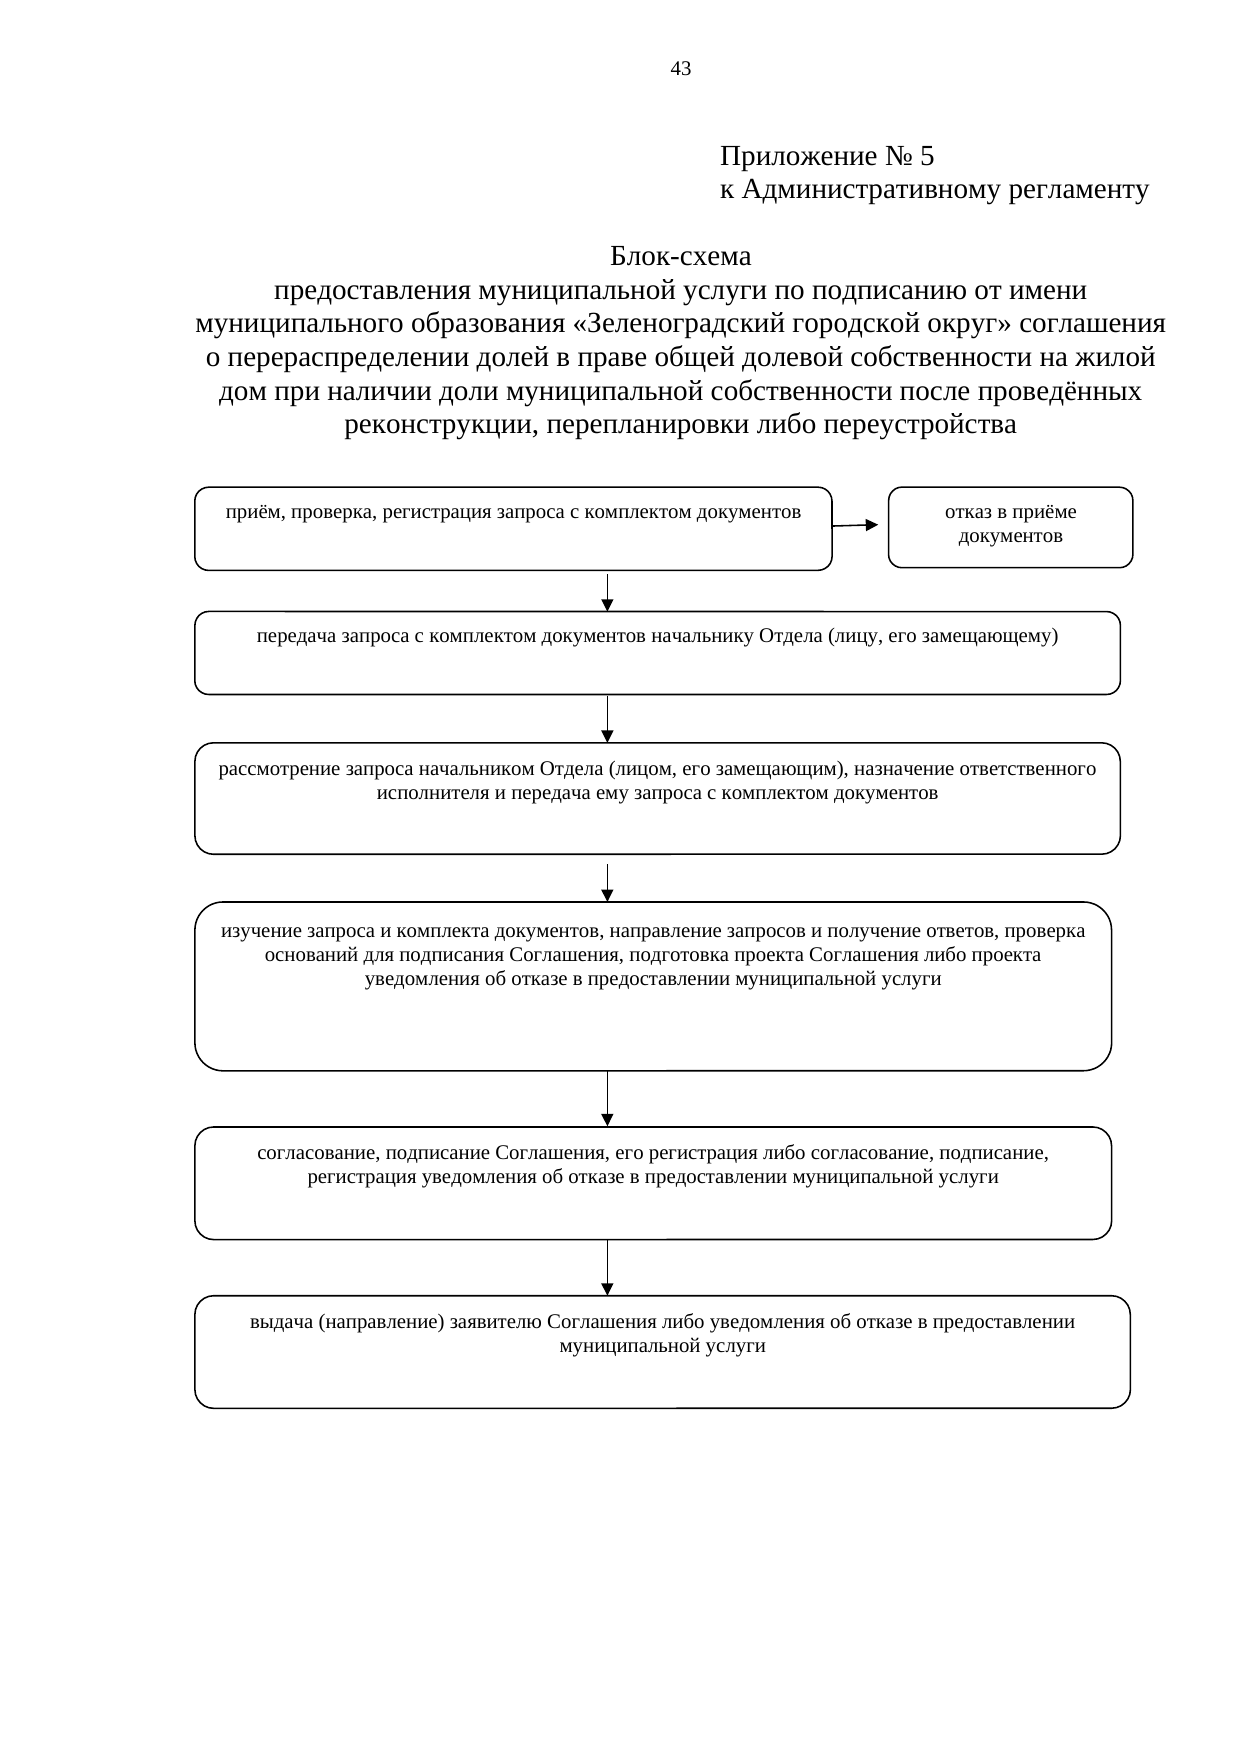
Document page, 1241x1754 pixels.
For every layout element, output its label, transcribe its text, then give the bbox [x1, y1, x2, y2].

text Блок-схема [195, 238, 1167, 272]
text Приложение № 5 [195, 138, 1167, 171]
text к Административному регламенту [195, 171, 1167, 205]
text предоставления муниципальной услуги по подписанию от имени муниципального образования «Зеленоградский городской округ» соглашения о перераспределении долей в праве общей долевой собственности на жилой дом при наличии доли муниципальной собственности после проведённых реконструкции, перепланировки либо переустройства [195, 272, 1167, 440]
